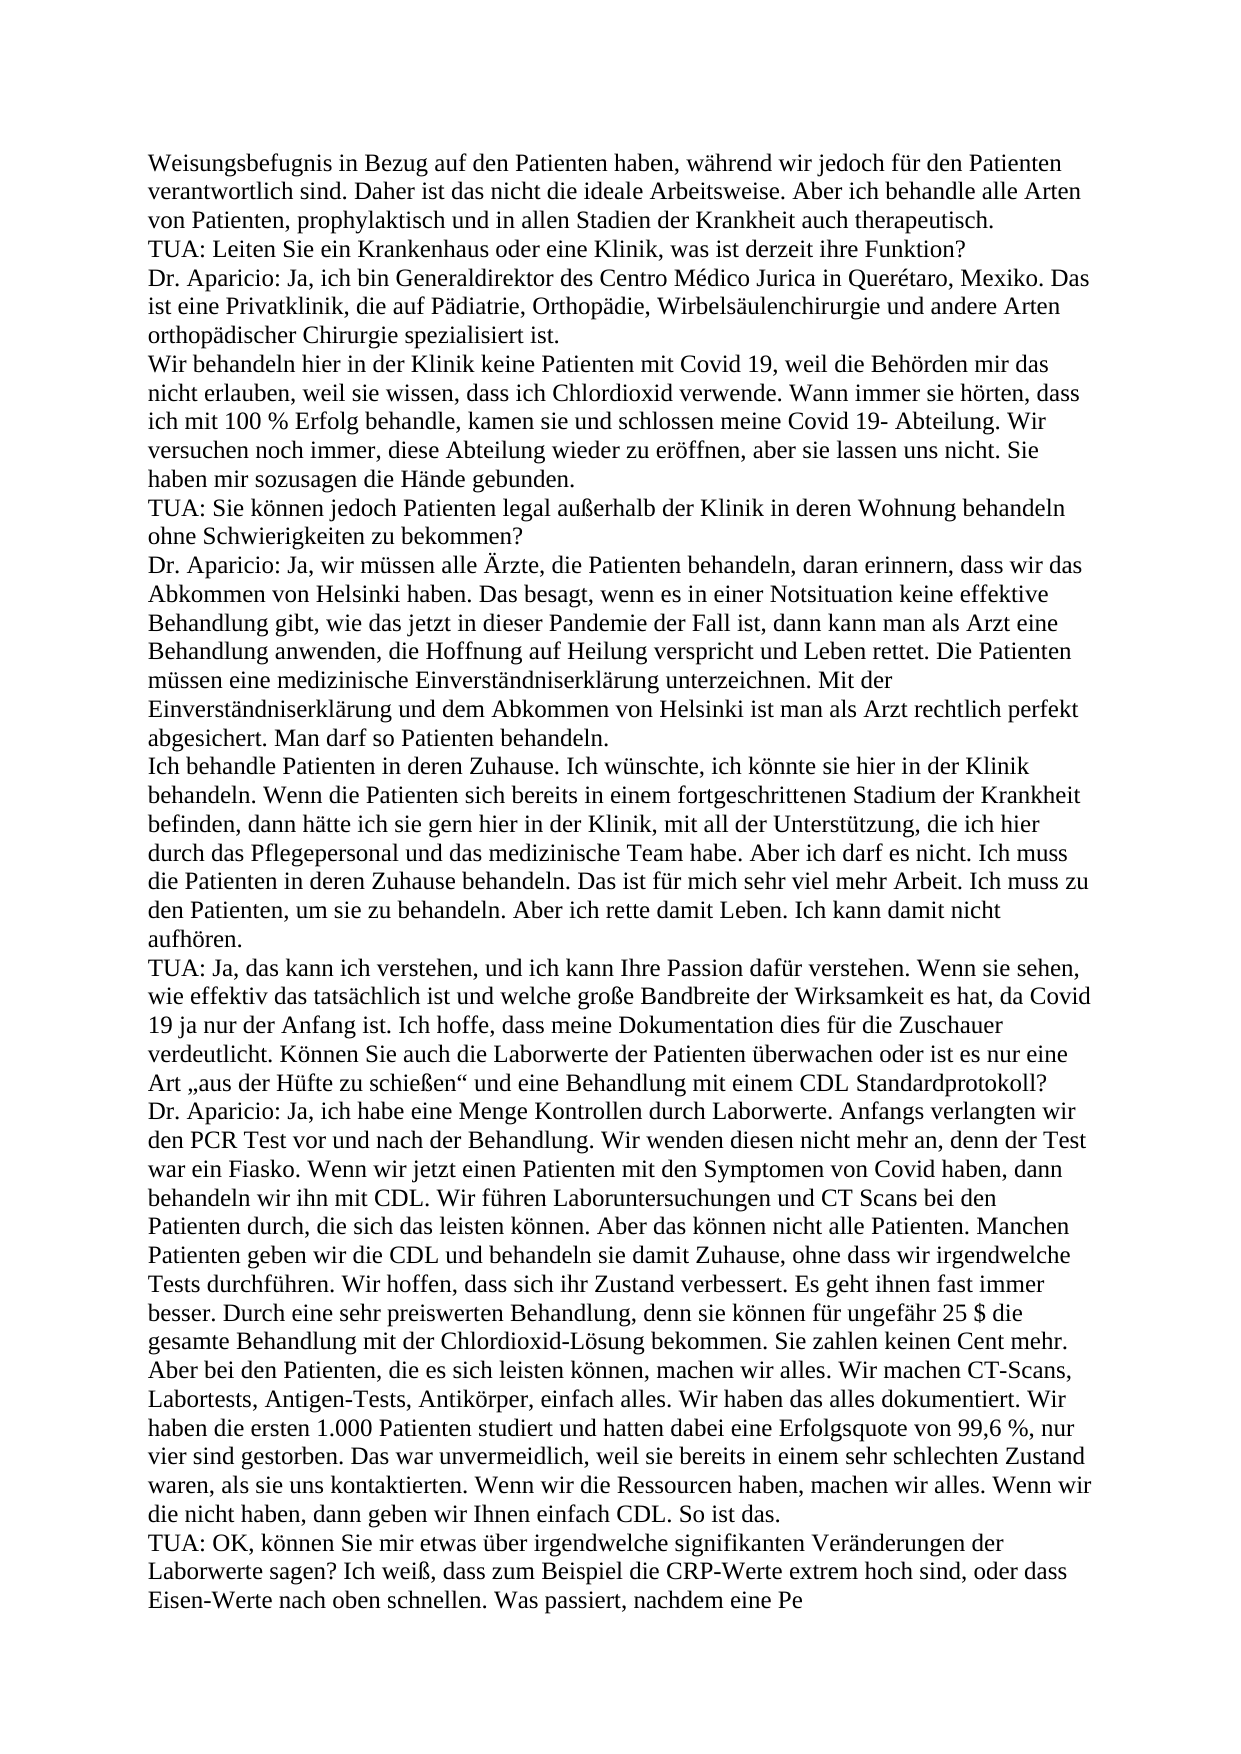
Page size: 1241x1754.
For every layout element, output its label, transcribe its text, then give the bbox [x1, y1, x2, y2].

text TUA: OK, können Sie mir etwas über irgendwelche signifikanten Veränderungen der Laborwerte sagen? Ich weiß, dass zum Beispiel die CRP-Werte extrem hoch sind, oder dass Eisen-Werte nach oben schnellen. Was passiert, nachdem eine Pe [148, 1528, 1093, 1614]
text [148, 148, 1093, 234]
text Dr. Aparicio: Ja, ich bin Generaldirektor des Centro Médico Jurica in Querétaro, Mexiko. Das ist eine Privatklinik, die auf Pädiatrie, Orthopädie, Wirbelsäulenchirurgie und andere Arten orthopädischer Chirurgie spezialisiert ist. [148, 263, 1093, 349]
text TUA: Sie können jedoch Patienten legal außerhalb der Klinik in deren Wohnung behandeln ohne Schwierigkeiten zu bekommen? [148, 493, 1093, 550]
text Aber bei den Patienten, die es sich leisten können, machen wir alles. Wir machen CT-Scans, Labortests, Antigen-Tests, Antikörper, einfach alles. Wir haben das alles dokumentiert. Wir haben die ersten 1.000 Patienten studiert und hatten dabei eine Erfolgsquote von 99,6 %, nur vier sind gestorben. Das war unvermeidlich, weil sie bereits in einem sehr schlechten Zustand waren, als sie uns kontaktierten. Wenn wir die Ressourcen haben, machen wir alles. Wenn wir die nicht haben, dann geben wir Ihnen einfach CDL. So ist das. [148, 1355, 1093, 1528]
text Dr. Aparicio: Ja, wir müssen alle Ärzte, die Patienten behandeln, daran erinnern, dass wir das Abkommen von Helsinki haben. Das besagt, wenn es in einer Notsituation keine effektive Behandlung gibt, wie das jetzt in dieser Pandemie der Fall ist, dann kann man als Arzt eine Behandlung anwenden, die Hoffnung auf Heilung verspricht und Leben rettet. Die Patienten müssen eine medizinische Einverständniserklärung unterzeichnen. Mit der Einverständniserklärung und dem Abkommen von Helsinki ist man als Arzt rechtlich perfekt abgesichert. Man darf so Patienten behandeln. [148, 550, 1093, 751]
text Ich behandle Patienten in deren Zuhause. Ich wünschte, ich könnte sie hier in der Klinik behandeln. Wenn die Patienten sich bereits in einem fortgeschrittenen Stadium der Krankheit befinden, dann hätte ich sie gern hier in der Klinik, mit all der Unterstützung, die ich hier durch das Pflegepersonal und das medizinische Team habe. Aber ich darf es nicht. Ich muss die Patienten in deren Zuhause behandeln. Das ist für mich sehr viel mehr Arbeit. Ich muss zu den Patienten, um sie zu behandeln. Aber ich rette damit Leben. Ich kann damit nicht aufhören. [148, 751, 1093, 953]
text TUA: Ja, das kann ich verstehen, und ich kann Ihre Passion dafür verstehen. Wenn sie sehen, wie effektiv das tatsächlich ist und welche große Bandbreite der Wirksamkeit es hat, da Covid 19 ja nur der Anfang ist. Ich hoffe, dass meine Dokumentation dies für die Zuschauer verdeutlicht. Können Sie auch die Laborwerte der Patienten überwachen oder ist es nur eine Art „aus der Hüfte zu schießen“ und eine Behandlung mit einem CDL Standardprotokoll? [148, 953, 1093, 1096]
text Dr. Aparicio: Ja, ich habe eine Menge Kontrollen durch Laborwerte. Anfangs verlangten wir den PCR Test vor und nach der Behandlung. Wir wenden diesen nicht mehr an, denn der Test war ein Fiasko. Wenn wir jetzt einen Patienten mit den Symptomen von Covid haben, dann behandeln wir ihn mit CDL. Wir führen Laboruntersuchungen und CT Scans bei den Patienten durch, die sich das leisten können. Aber das können nicht alle Patienten. Manchen Patienten geben wir die CDL und behandeln sie damit Zuhause, ohne dass wir irgendwelche Tests durchführen. Wir hoffen, dass sich ihr Zustand verbessert. Es geht ihnen fast immer besser. Durch eine sehr preiswerten Behandlung, denn sie können für ungefähr 25 $ die gesamte Behandlung mit der Chlordioxid-Lösung bekommen. Sie zahlen keinen Cent mehr. [148, 1096, 1093, 1355]
text Wir behandeln hier in der Klinik keine Patienten mit Covid 19, weil die Behörden mir das nicht erlauben, weil sie wissen, dass ich Chlordioxid verwende. Wann immer sie hörten, dass ich mit 100 % Erfolg behandle, kamen sie und schlossen meine Covid 19- Abteilung. Wir versuchen noch immer, diese Abteilung wieder zu eröffnen, aber sie lassen uns nicht. Sie haben mir sozusagen die Hände gebunden. [148, 349, 1093, 493]
text TUA: Leiten Sie ein Krankenhaus oder eine Klinik, was ist derzeit ihre Funktion? [148, 234, 1093, 263]
